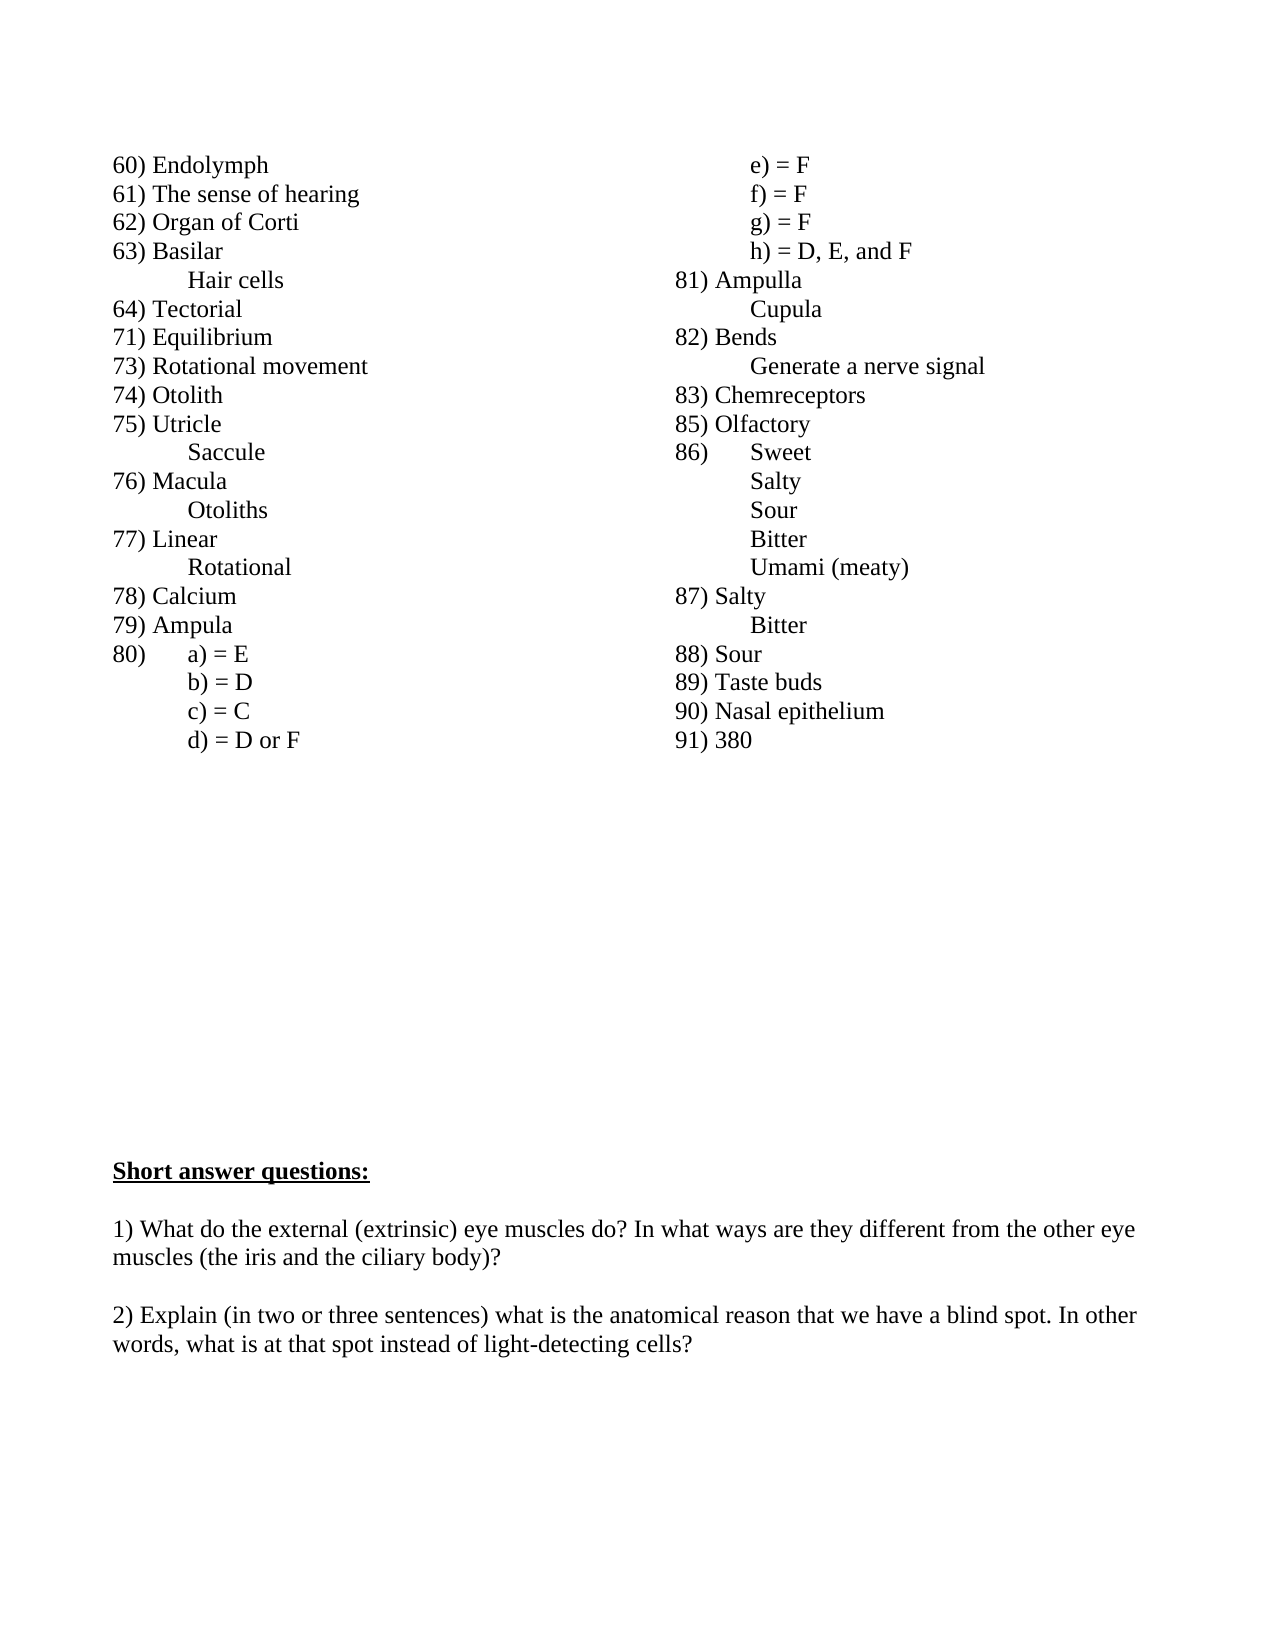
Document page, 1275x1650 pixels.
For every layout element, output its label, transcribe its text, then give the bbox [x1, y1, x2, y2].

text 87) Salty [675, 581, 1163, 610]
text Generate a nerve signal [675, 351, 1163, 380]
text 74) Otolith [112, 380, 600, 409]
text 88) Sour [675, 639, 1163, 667]
text 86) Sweet [675, 437, 1163, 466]
text c) = C [112, 696, 600, 725]
text 75) Utricle [112, 409, 600, 437]
text 62) Organ of Corti [112, 207, 600, 236]
text 77) Linear [112, 524, 600, 552]
text Bitter [675, 524, 1163, 552]
text 76) Macula [112, 466, 600, 495]
text Saccule [112, 437, 600, 466]
text 60) Endolymph [112, 150, 600, 179]
text e) = F [675, 150, 1163, 179]
text d) = D or F [112, 725, 600, 754]
text 78) Calcium [112, 581, 600, 610]
text Hair cells [112, 265, 600, 294]
text 63) Basilar [112, 236, 600, 265]
text 2) Explain (in two or three sentences) what is the anatomical reason that we have a blind spot. In other words, what is at that spot instead of light-detecting cells? [112, 1300, 1163, 1357]
text 80) a) = E [112, 639, 600, 667]
text Cupula [675, 294, 1163, 322]
text 90) Nasal epithelium [675, 696, 1163, 725]
text Rotational [112, 552, 600, 581]
text g) = F [675, 207, 1163, 236]
text f) = F [675, 179, 1163, 207]
text 1) What do the external (extrinsic) eye muscles do? In what ways are they different from the other eye muscles (the iris and the ciliary body)? [112, 1214, 1163, 1271]
text 79) Ampula [112, 610, 600, 639]
text Short answer questions: [112, 1156, 1163, 1185]
text Bitter [675, 610, 1163, 639]
text h) = D, E, and F [675, 236, 1163, 265]
text 85) Olfactory [675, 409, 1163, 437]
text 81) Ampulla [675, 265, 1163, 294]
text Salty [675, 466, 1163, 495]
text Otoliths [112, 495, 600, 524]
text 71) Equilibrium [112, 322, 600, 351]
text b) = D [112, 667, 600, 696]
text 91) 380 [675, 725, 1163, 754]
text 61) The sense of hearing [112, 179, 600, 207]
text 82) Bends [675, 322, 1163, 351]
text Sour [675, 495, 1163, 524]
text Umami (meaty) [675, 552, 1163, 581]
text 64) Tectorial [112, 294, 600, 322]
text 89) Taste buds [675, 667, 1163, 696]
text 83) Chemreceptors [675, 380, 1163, 409]
text 73) Rotational movement [112, 351, 600, 380]
